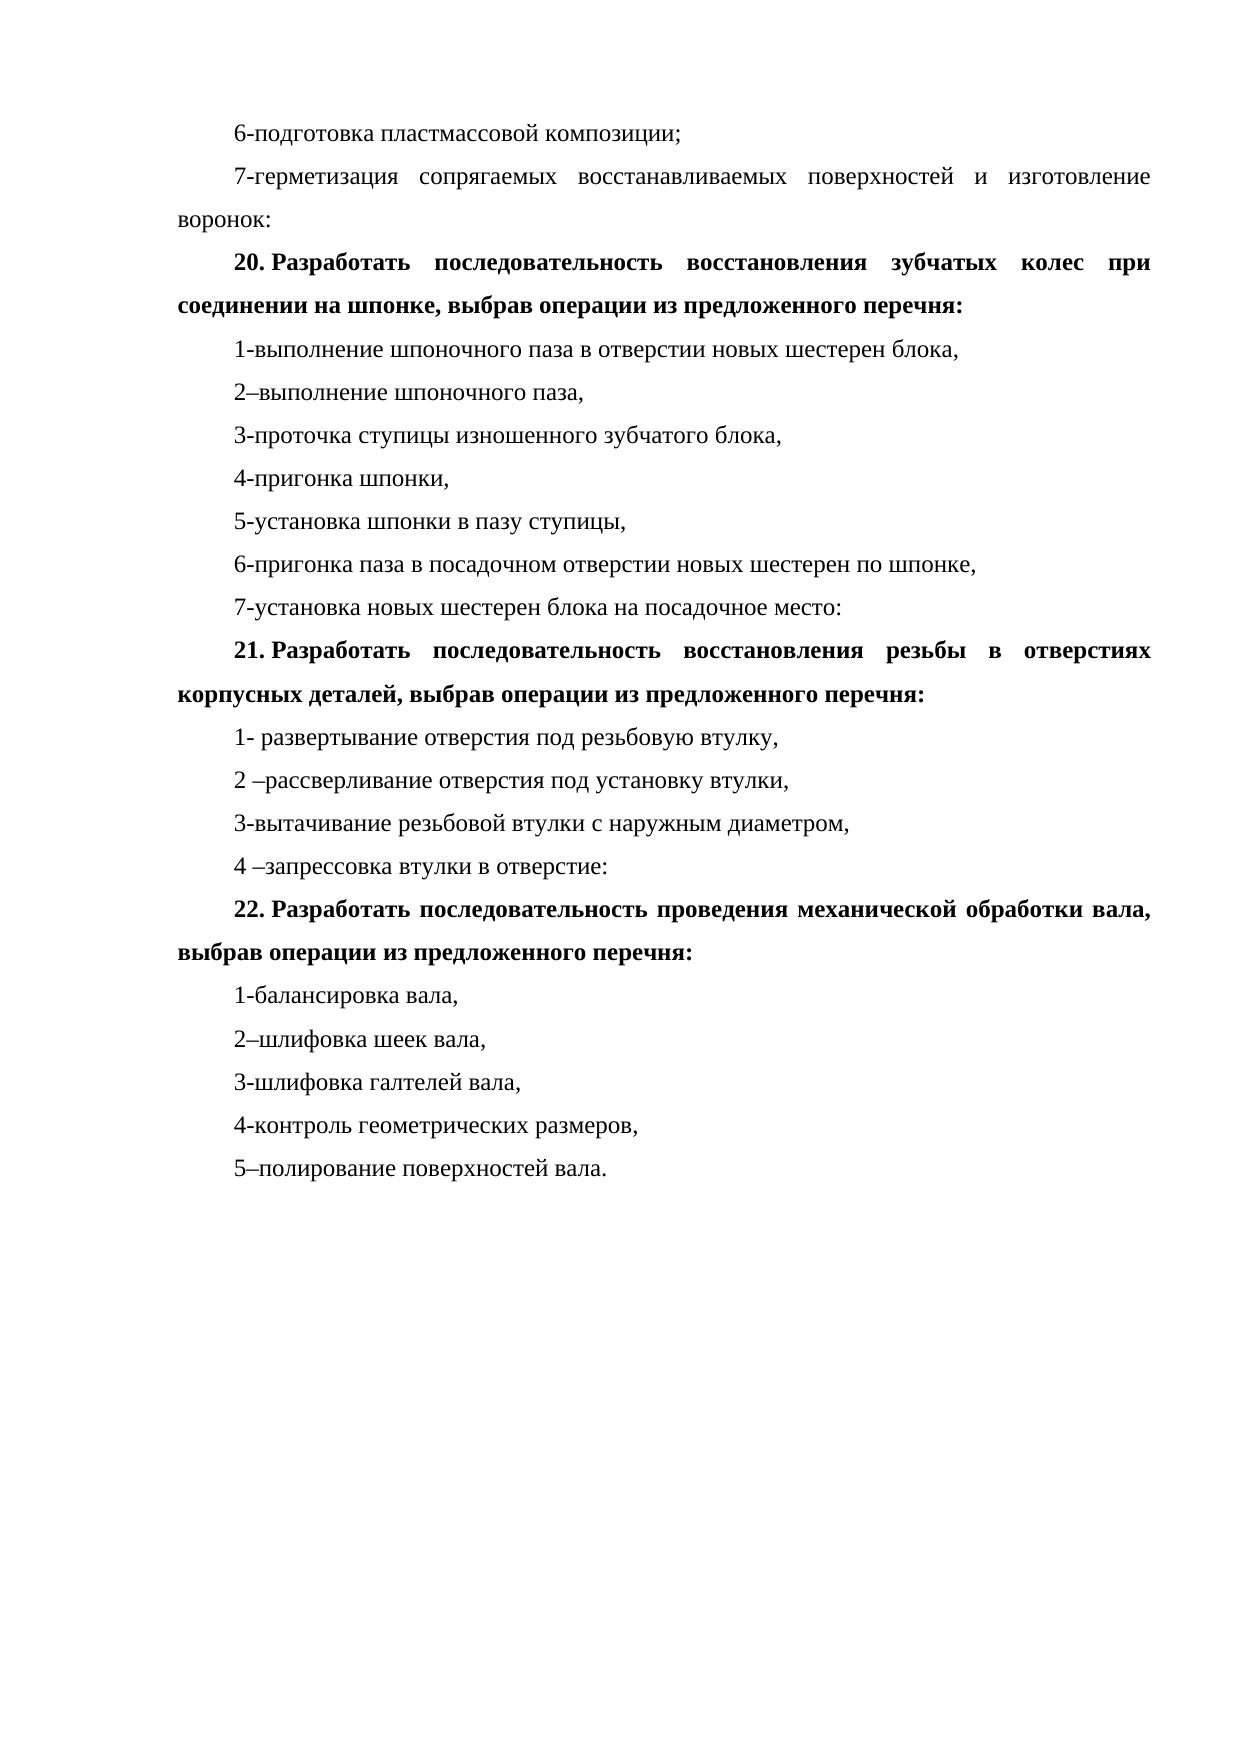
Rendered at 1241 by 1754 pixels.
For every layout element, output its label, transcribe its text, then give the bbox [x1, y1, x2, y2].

text 22. Разработать последовательность проведения механической обработки вала, выбрав операции из предложенного перечня: [177, 894, 1152, 966]
text 4-контроль геометрических размеров, [177, 1110, 1152, 1139]
text 20. Разработать последовательность восстановления зубчатых колес при соединении на шпонке, выбрав операции из предложенного перечня: [177, 247, 1152, 319]
text 3-проточка ступицы изношенного зубчатого блока, [177, 420, 1152, 449]
text 7-установка новых шестерен блока на посадочное место: [177, 592, 1152, 621]
text 2–выполнение шпоночного паза, [177, 377, 1152, 406]
text 21. Разработать последовательность восстановления резьбы в отверстиях корпусных деталей, выбрав операции из предложенного перечня: [177, 636, 1152, 707]
text 6-пригонка паза в посадочном отверстии новых шестерен по шпонке, [177, 549, 1152, 578]
text 4-пригонка шпонки, [177, 463, 1152, 492]
text 2–шлифовка шеек вала, [177, 1024, 1152, 1052]
text 2 –рассверливание отверстия под установку втулки, [177, 765, 1152, 794]
text 1- развертывание отверстия под резьбовую втулку, [177, 722, 1152, 751]
text 5-установка шпонки в пазу ступицы, [177, 506, 1152, 535]
text 5–полирование поверхностей вала. [177, 1153, 1152, 1182]
text 1-выполнение шпоночного паза в отверстии новых шестерен блока, [177, 334, 1152, 362]
text 6-подготовка пластмассовой композиции; [177, 118, 1152, 147]
text 7-герметизация сопрягаемых восстанавливаемых поверхностей и изготовление воронок: [177, 161, 1152, 233]
text 1-балансировка вала, [177, 981, 1152, 1009]
text 3-шлифовка галтелей вала, [177, 1067, 1152, 1096]
text 4 –запрессовка втулки в отверстие: [177, 851, 1152, 880]
text 3-вытачивание резьбовой втулки с наружным диаметром, [177, 808, 1152, 837]
